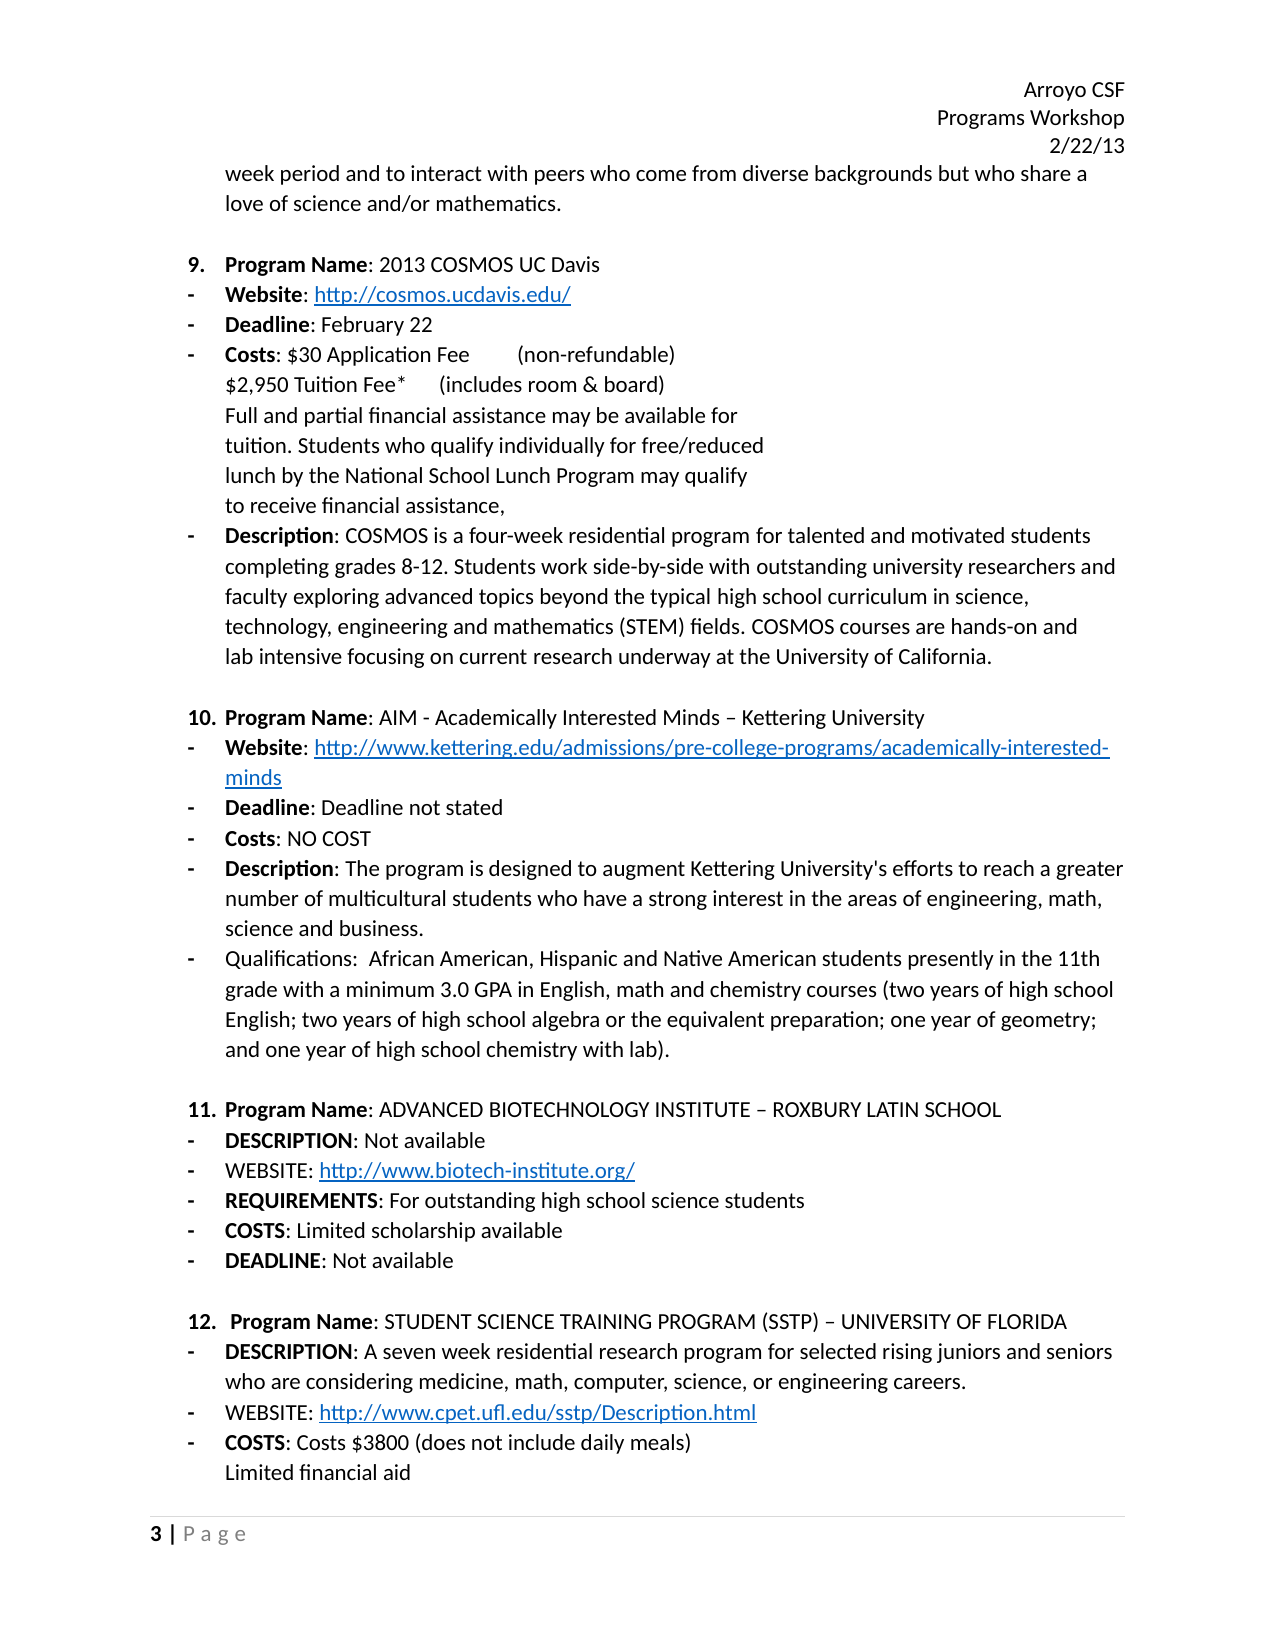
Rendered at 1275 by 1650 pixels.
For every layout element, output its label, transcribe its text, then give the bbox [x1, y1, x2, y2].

list REQUIREMENTS: For outstanding high school science students [187, 1186, 1125, 1214]
list COSTS: Costs $3800 (does not include daily meals) Limited financial aid [187, 1428, 1125, 1486]
list Costs: NO COST [187, 824, 1125, 852]
list Description: The program is designed to augment Kettering University's efforts to reach a greater number of multicultural students who have a strong interest in the areas of engineering, math, science and business. [187, 854, 1125, 942]
list Description: COSMOS is a four-week residential program for talented and motivated students completing grades 8-12. Students work side-by-side with outstanding university researchers and faculty exploring advanced topics beyond the typical high school curriculum in science, technology, engineering and mathematics (STEM) fields. COSMOS courses are hands-on and lab intensive focusing on current research underway at the University of California. [187, 522, 1125, 670]
list Qualifications: African American, Hispanic and Native American students presently in the 11th grade with a minimum 3.0 GPA in English, math and chemistry courses (two years of high school English; two years of high school algebra or the equivalent preparation; one year of geometry; and one year of high school chemistry with lab). [187, 944, 1125, 1063]
list WEBSITE: http://www.cpet.ufl.edu/sstp/Description.html [187, 1398, 1125, 1426]
list DESCRIPTION: Not available [187, 1126, 1125, 1154]
list Website: http://www.kettering.edu/admissions/pre-college-programs/academically-interested-minds [187, 733, 1125, 791]
list DESCRIPTION: A seven week residential research program for selected rising juniors and seniors who are considering medicine, math, computer, science, or engineering careers. [187, 1337, 1125, 1395]
list Program Name: ADVANCED BIOTECHNOLOGY INSTITUTE – ROXBURY LATIN SCHOOL [187, 1096, 1125, 1123]
list Program Name: 2013 COSMOS UC Davis [187, 250, 1125, 278]
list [187, 159, 1125, 217]
list Website: http://cosmos.ucdavis.edu/ [187, 280, 1125, 308]
list Costs: $30 Application Fee (non-refundable) $2,950 Tuition Fee* (includes room & board) Full and partial financial assistance may be available for tuition. Students who qualify individually for free/reduced lunch by the National School Lunch Program may qualify to receive financial assistance, [187, 340, 1125, 519]
list Program Name: AIM - Academically Interested Minds – Kettering University [187, 703, 1125, 731]
list DEADLINE: Not available [187, 1247, 1125, 1274]
list Program Name: STUDENT SCIENCE TRAINING PROGRAM (SSTP) – UNIVERSITY OF FLORIDA [187, 1307, 1125, 1335]
list Deadline: February 22 [187, 310, 1125, 338]
list COSTS: Limited scholarship available [187, 1216, 1125, 1244]
list Deadline: Deadline not stated [187, 793, 1125, 821]
list WEBSITE: http://www.biotech-institute.org/ [187, 1156, 1125, 1184]
